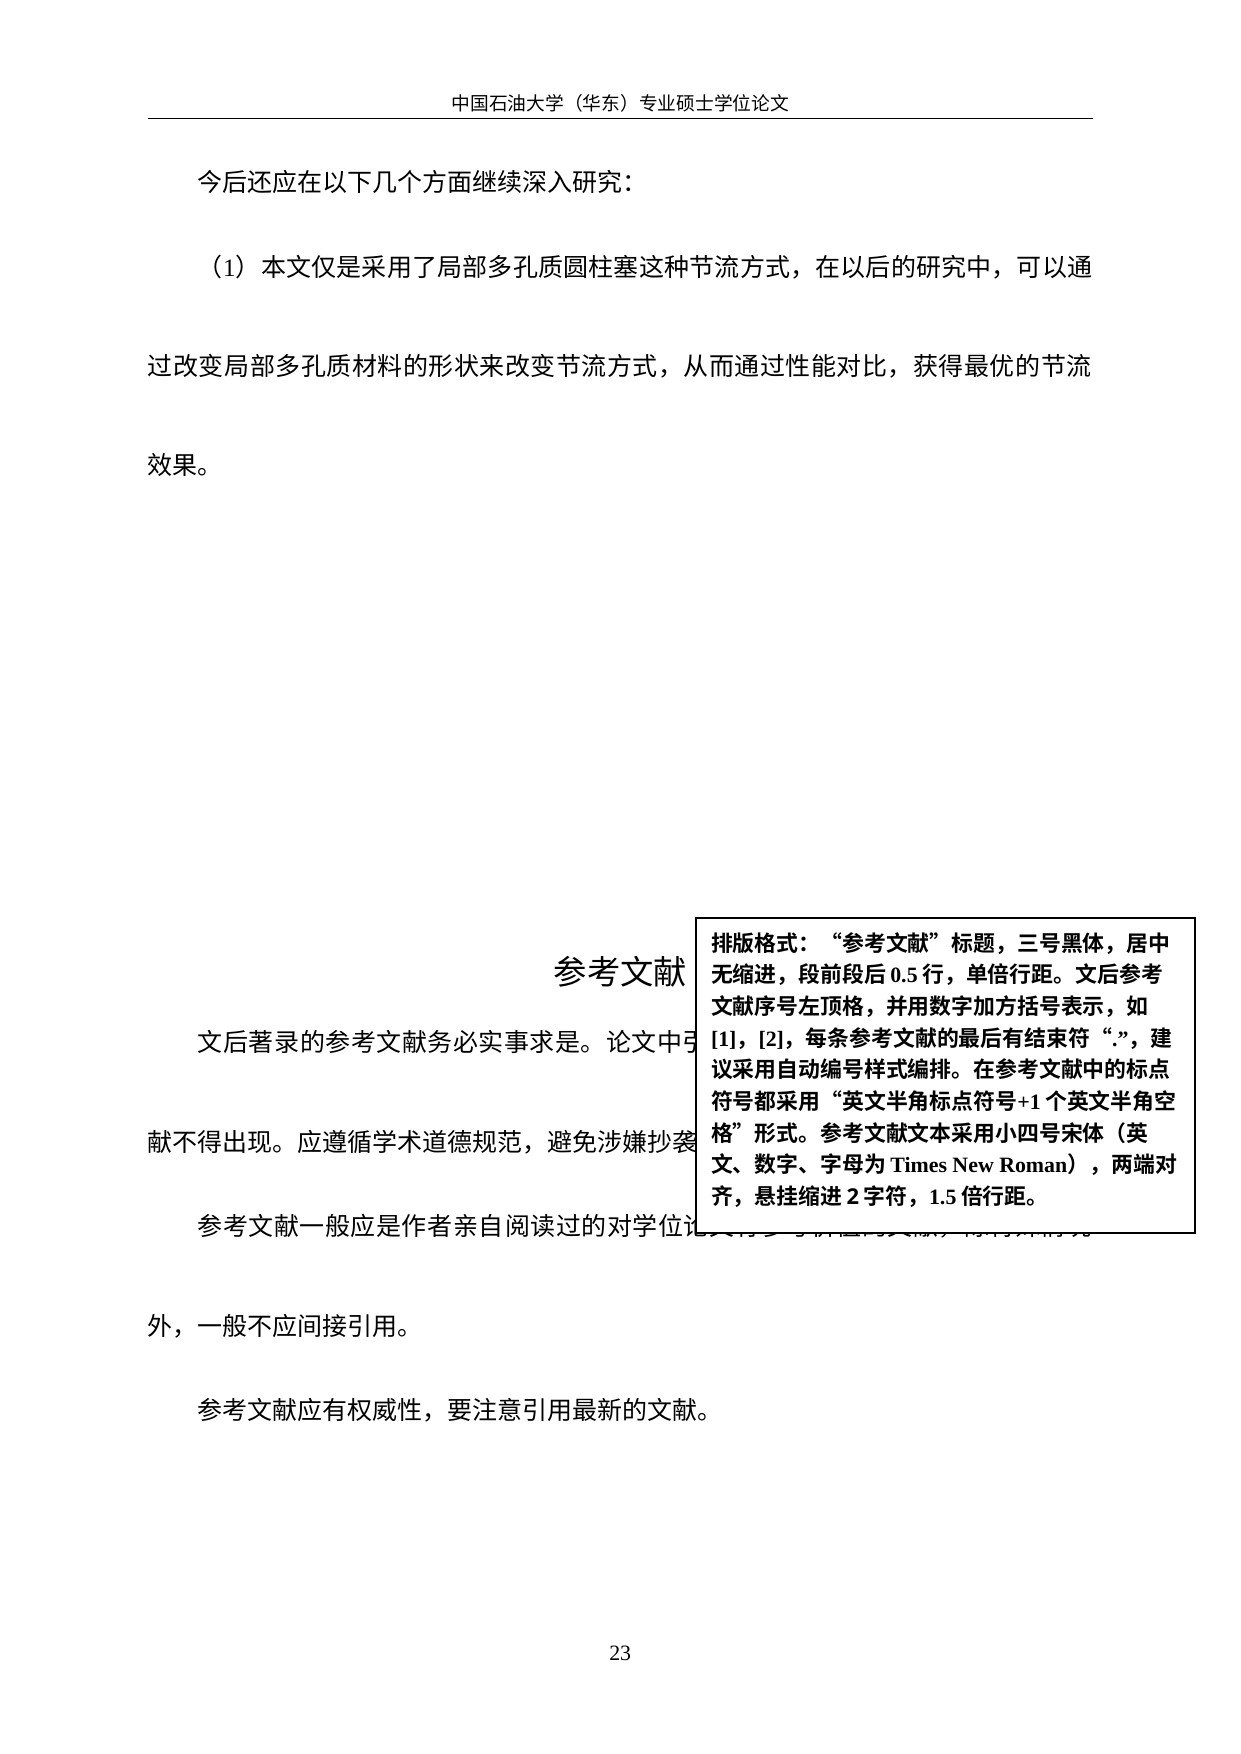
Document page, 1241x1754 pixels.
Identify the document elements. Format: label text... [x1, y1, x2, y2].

text （1）本文仅是采用了局部多孔质圆柱塞这种节流方式，在以后的研究中，可以通过改变局部多孔质材料的形状来改变节流方式，从而通过性能对比，获得最优的节流效果。 [148, 232, 1093, 497]
text 今后还应在以下几个方面继续深入研究： [148, 148, 1093, 214]
text 文后著录的参考文献务必实事求是。论文中引用过的文献必须著录，未引用的文献不得出现。应遵循学术道德规范，避免涉嫌抄袭、剽窃等学术不端行为。 [148, 1008, 695, 1173]
subtitle 参考文献 [148, 936, 695, 1003]
text 参考文献一般应是作者亲自阅读过的对学位论文有参考价值的文献，除特殊情况外，一般不应间接引用。 [148, 1192, 1093, 1357]
text 参考文献应有权威性，要注意引用最新的文献。 [148, 1375, 1093, 1442]
